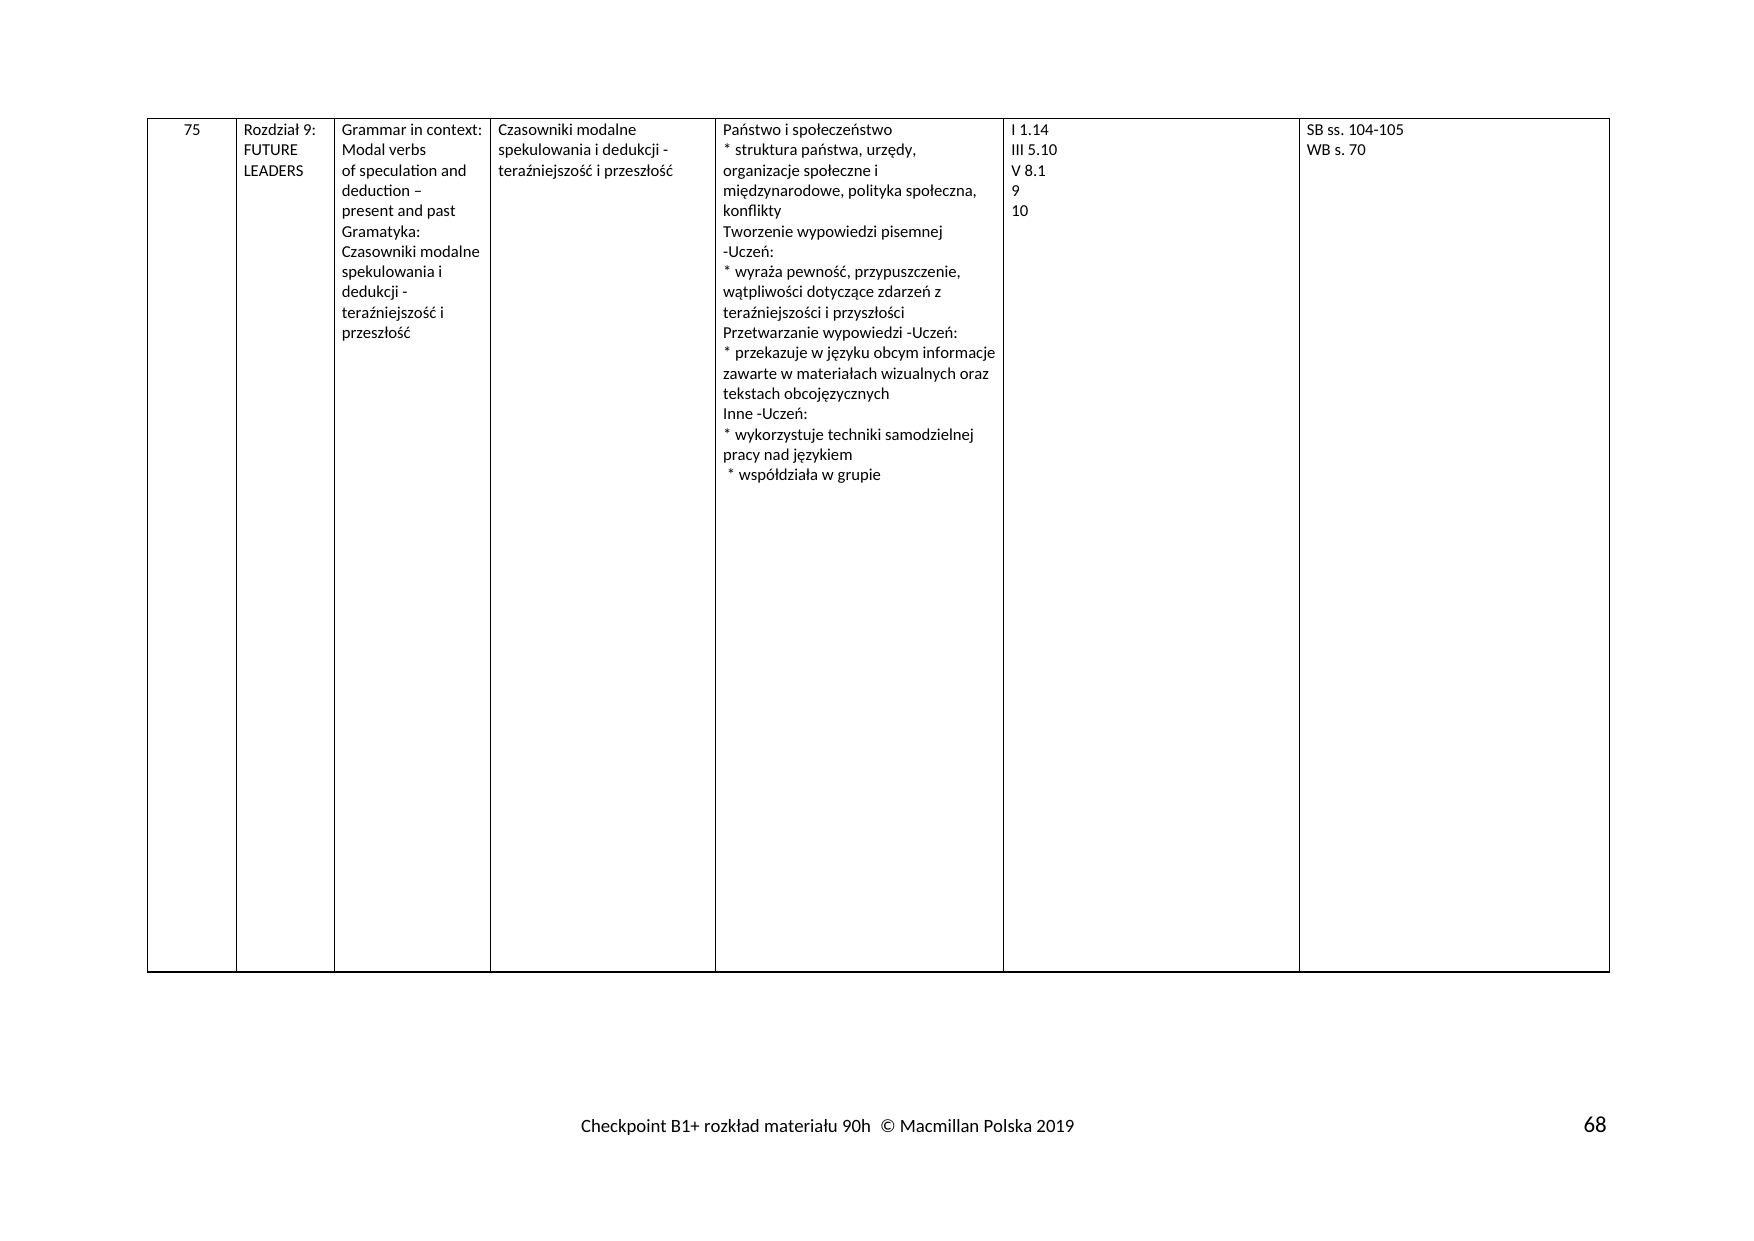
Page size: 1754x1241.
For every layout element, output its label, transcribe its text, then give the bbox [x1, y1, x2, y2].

table_cell Rozdział 9: FUTURE LEADERS [237, 119, 334, 971]
table_cell 75 [148, 119, 236, 971]
table_cell I 1.14 III 5.10 V 8.1 9 10 [1004, 119, 1299, 971]
table_cell SB ss. 104-105 WB s. 70 [1300, 119, 1609, 971]
table_cell Czasowniki modalne spekulowania i dedukcji - teraźniejszość i przeszłość [491, 119, 715, 971]
table_cell Grammar in context: Modal verbs of speculation and deduction – present and past Gramatyka: Czasowniki modalne spekulowania i dedukcji - teraźniejszość i przeszłość [335, 119, 490, 971]
table_cell Państwo i społeczeństwo * struktura państwa, urzędy, organizacje społeczne i międzynarodowe, polityka społeczna, konflikty Tworzenie wypowiedzi pisemnej -Uczeń: * wyraża pewność, przypuszczenie, wątpliwości dotyczące zdarzeń z teraźniejszości i przyszłości Przetwarzanie wypowiedzi -Uczeń: * przekazuje w języku obcym informacje zawarte w materiałach wizualnych oraz tekstach obcojęzycznych Inne -Uczeń: * wykorzystuje techniki samodzielnej pracy nad językiem * współdziała w grupie [716, 119, 1003, 971]
